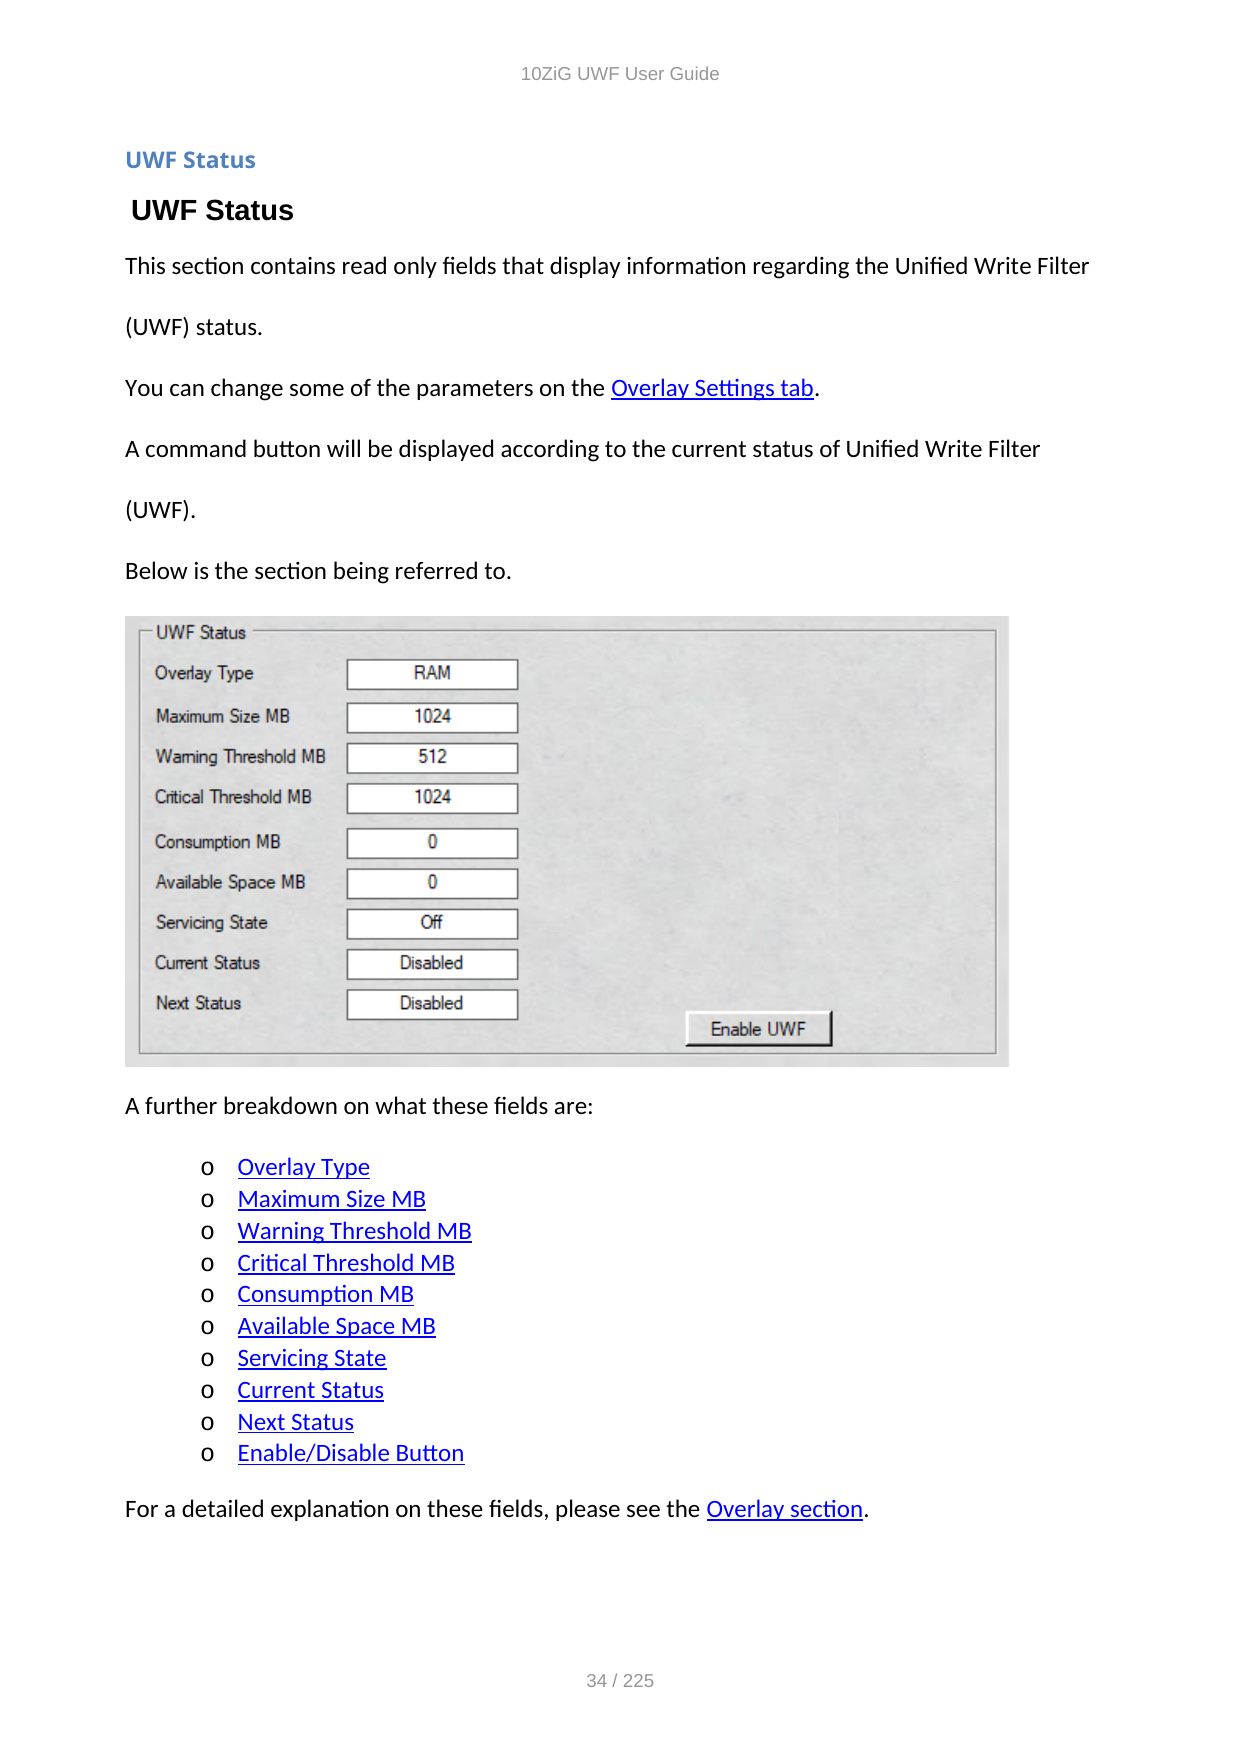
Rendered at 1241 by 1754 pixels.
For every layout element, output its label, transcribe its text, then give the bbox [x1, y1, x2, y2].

list Available Space MB [200, 1310, 1115, 1342]
text UWF Status [125, 193, 1115, 226]
text You can change some of the parameters on the Overlay Settings tab. [125, 372, 1115, 403]
list Consumption MB [200, 1279, 1115, 1310]
text A further breakdown on what these fields are: [125, 1091, 1115, 1121]
list Warning Threshold MB [200, 1215, 1115, 1247]
list Critical Threshold MB [200, 1247, 1115, 1279]
list Servicing State [200, 1342, 1115, 1374]
text This section contains read only fields that display information regarding the Unified Write Filter (UWF) status. [125, 250, 1115, 342]
list Next Status [200, 1406, 1115, 1437]
text UWF Status [123, 141, 1117, 177]
text A command button will be displayed according to the current status of Unified Write Filter (UWF). [125, 433, 1115, 525]
list Maximum Size MB [200, 1183, 1115, 1215]
list Overlay Type [200, 1152, 1115, 1183]
picture [125, 616, 1011, 1067]
list Enable/Disable Button [200, 1437, 1115, 1469]
text Below is the section being referred to. [125, 556, 1115, 586]
text For a detailed explanation on these fields, please see the Overlay section. [125, 1493, 1115, 1524]
list Current Status [200, 1374, 1115, 1406]
